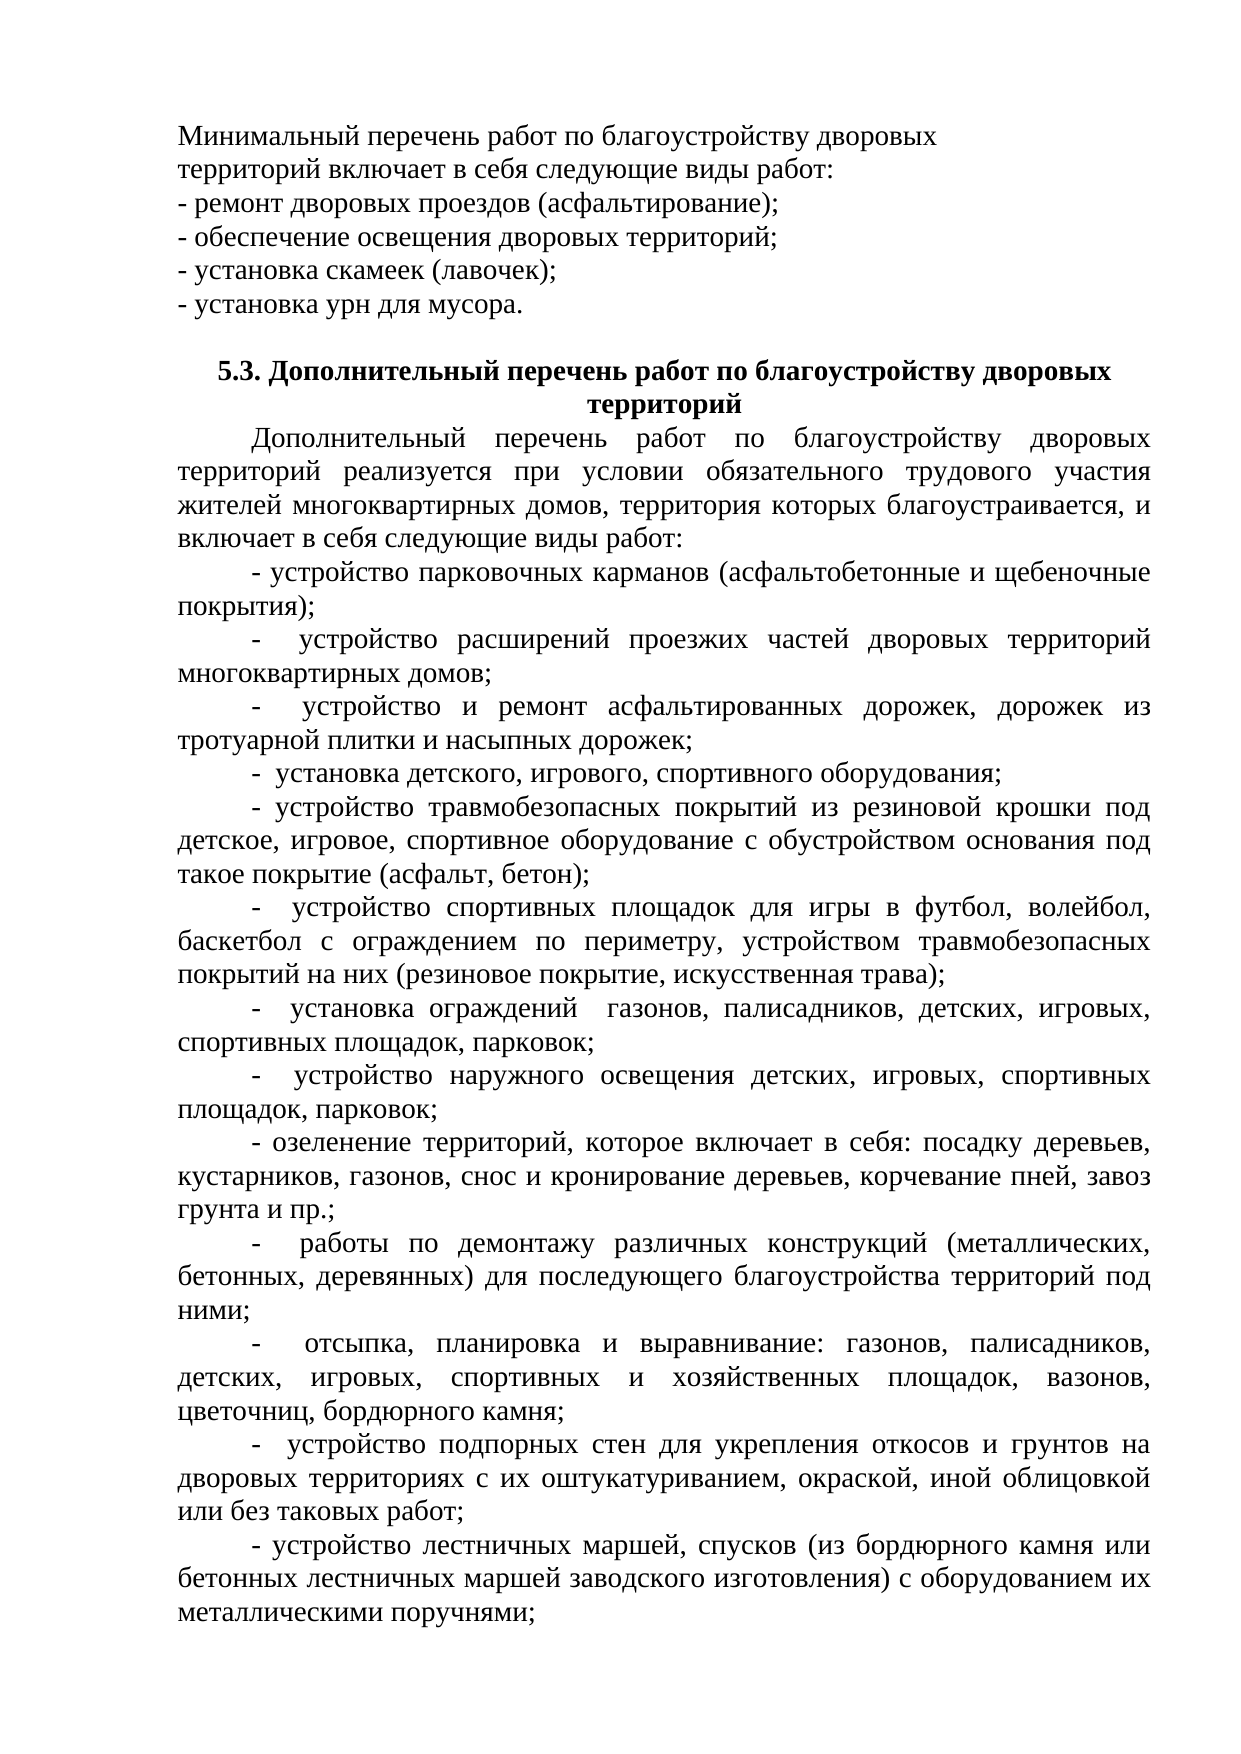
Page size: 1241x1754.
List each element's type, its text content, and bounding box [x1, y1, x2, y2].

text - работы по демонтажу различных конструкций (металлических, бетонных, деревянных) для последующего благоустройства территорий под ними; [177, 1225, 1152, 1326]
text Минимальный перечень работ по благоустройству дворовых [177, 118, 1152, 152]
text территорий включает в себя следующие виды работ: [177, 152, 1152, 185]
text - ремонт дворовых проездов (асфальтирование); [177, 185, 1152, 219]
text - устройство парковочных карманов (асфальтобетонные и щебеночные покрытия); [177, 554, 1152, 621]
text - отсыпка, планировка и выравнивание: газонов, палисадников, детских, игровых, спортивных и хозяйственных площадок, вазонов, цветочниц, бордюрного камня; [177, 1326, 1152, 1426]
text - устройство подпорных стен для укрепления откосов и грунтов на дворовых территориях с их оштукатуриванием, окраской, иной облицовкой или без таковых работ; [177, 1426, 1152, 1527]
text - установка детского, игрового, спортивного оборудования; [177, 755, 1152, 789]
text - озеленение территорий, которое включает в себя: посадку деревьев, кустарников, газонов, снос и кронирование деревьев, корчевание пней, завоз грунта и пр.; [177, 1124, 1152, 1225]
text - устройство расширений проезжих частей дворовых территорий многоквартирных домов; [177, 621, 1152, 688]
text Дополнительный перечень работ по благоустройству дворовых территорий реализуется при условии обязательного трудового участия жителей многоквартирных домов, территория которых благоустраивается, и включает в себя следующие виды работ: [177, 420, 1152, 554]
text - обеспечение освещения дворовых территорий; [177, 219, 1152, 252]
text - устройство травмобезопасных покрытий из резиновой крошки под детское, игровое, спортивное оборудование с обустройством основания под такое покрытие (асфальт, бетон); [177, 789, 1152, 889]
text - устройство лестничных маршей, спусков (из бордюрного камня или бетонных лестничных маршей заводского изготовления) с оборудованием их металлическими поручнями; [177, 1527, 1152, 1627]
text - устройство и ремонт асфальтированных дорожек, дорожек из тротуарной плитки и насыпных дорожек; [177, 688, 1152, 755]
text - установка ограждений газонов, палисадников, детских, игровых, спортивных площадок, парковок; [177, 990, 1152, 1057]
text - устройство спортивных площадок для игры в футбол, волейбол, баскетбол с ограждением по периметру, устройством травмобезопасных покрытий на них (резиновое покрытие, искусственная трава); [177, 889, 1152, 990]
text - установка скамеек (лавочек); [177, 252, 1152, 286]
text 5.3. Дополнительный перечень работ по благоустройству дворовых территорий [177, 353, 1152, 420]
text - устройство наружного освещения детских, игровых, спортивных площадок, парковок; [177, 1057, 1152, 1124]
text - установка урн для мусора. [177, 286, 1152, 319]
